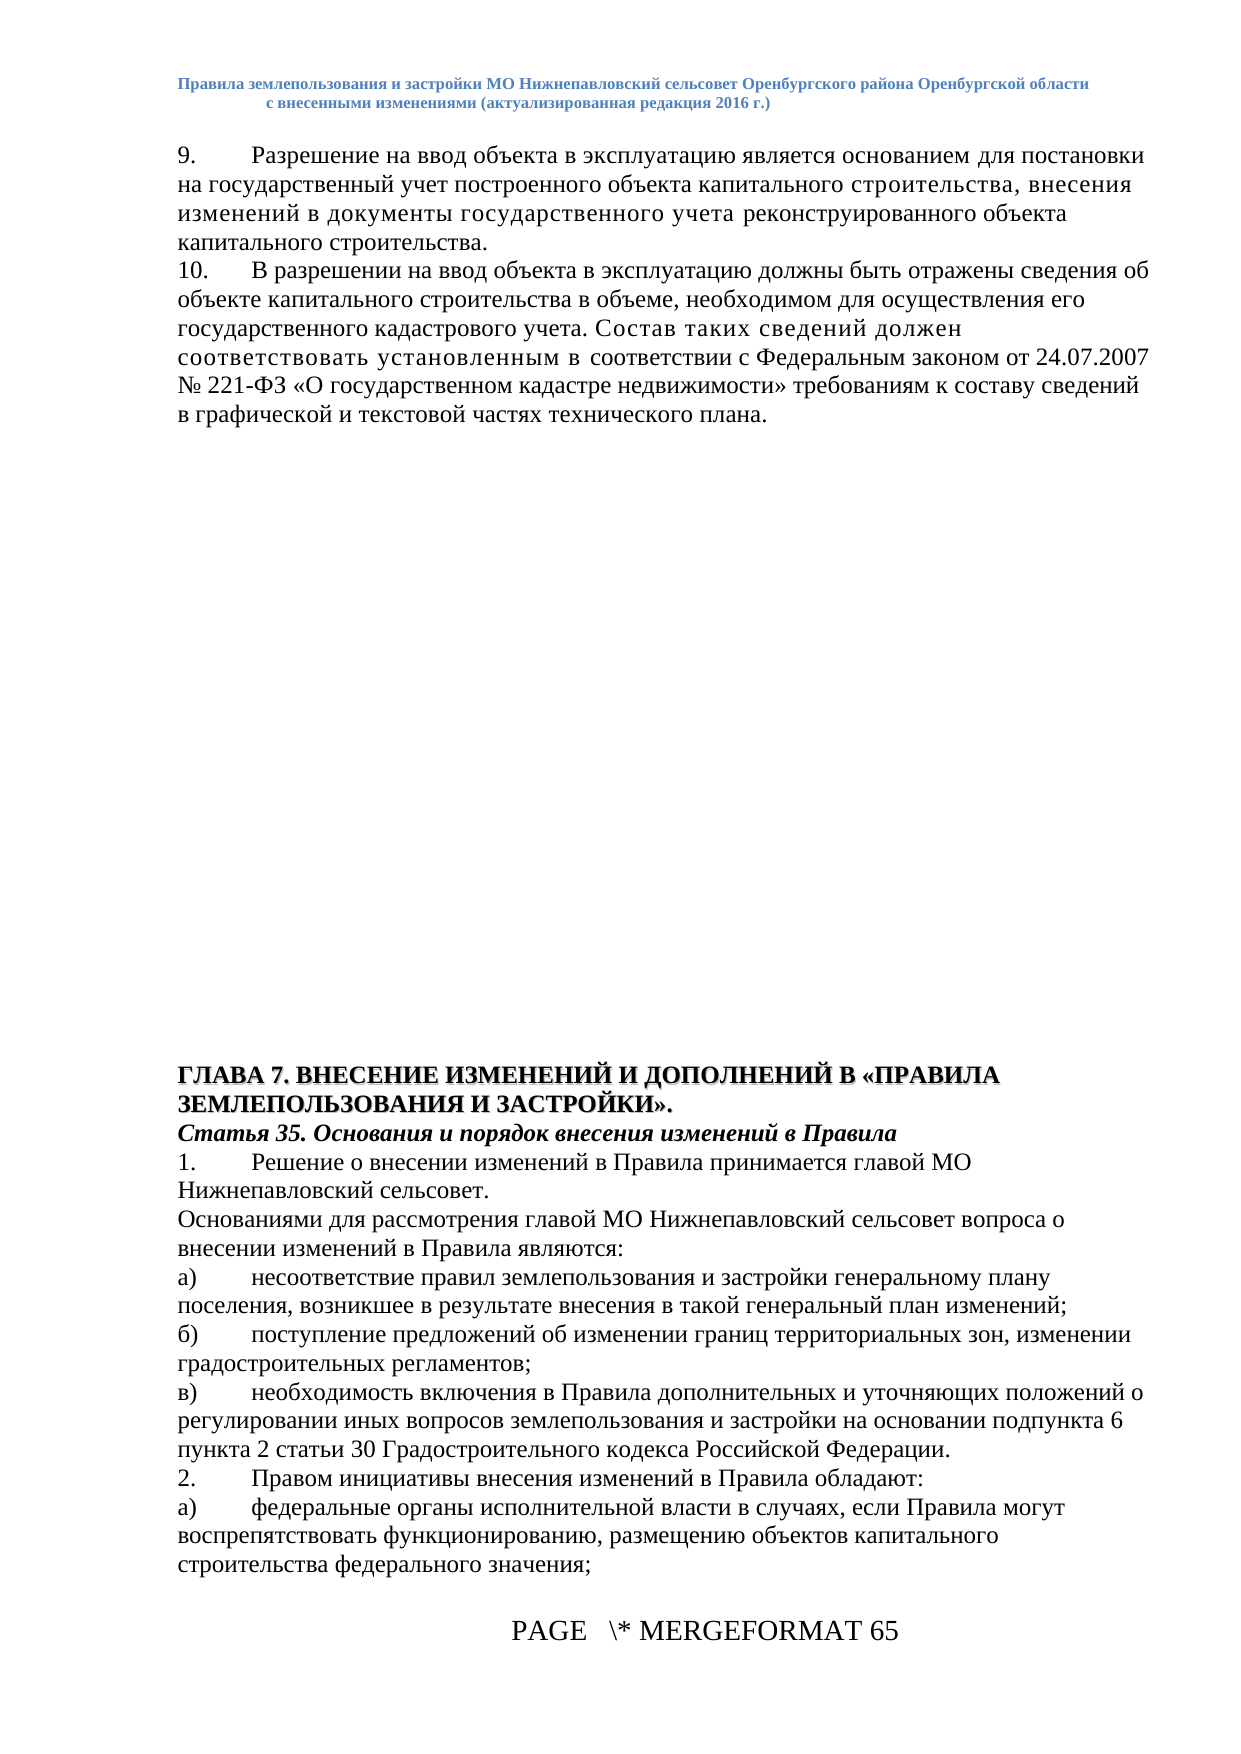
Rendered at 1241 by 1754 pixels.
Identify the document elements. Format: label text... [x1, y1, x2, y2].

subtitle Статья 35. Основания и порядок внесения изменений в Правила [177, 1118, 1152, 1147]
text 9. Разрешение на ввод объекта в эксплуатацию является основанием для постановки на государственный учет построенного объекта капитального строительства, внесения изменений в документы государственного учета реконструированного объекта капитального строительства. [177, 141, 1152, 256]
text в) необходимость включения в Правила дополнительных и уточняющих положений о регулировании иных вопросов землепользования и застройки на основании подпункта 6 пункта 2 статьи 30 Градостроительного кодекса Российской Федерации. [177, 1377, 1152, 1463]
text 1. Решение о внесении изменений в Правила принимается главой МО Нижнепавловский сельсовет. [177, 1147, 1152, 1204]
text 2. Правом инициативы внесения изменений в Правила обладают: [177, 1463, 1152, 1492]
text Основаниями для рассмотрения главой МО Нижнепавловский сельсовет вопроса о внесении изменений в Правила являются: [177, 1204, 1152, 1262]
subtitle Глава 7. Внесение изменений и дополнений в «Правила землепользования и застройки». [177, 1061, 1152, 1118]
text 10. В разрешении на ввод объекта в эксплуатацию должны быть отражены сведения об объекте капитального строительства в объеме, необходимом для осуществления его государственного кадастрового учета. Состав таких сведений должен соответствовать установленным в соответствии с Федеральным законом от 24.07.2007 № 221-ФЗ «О государственном кадастре недвижимости» требованиям к составу сведений в графической и текстовой частях технического плана. [177, 256, 1152, 428]
text а) несоответствие правил землепользования и застройки генеральному плану поселения, возникшее в результате внесения в такой генеральный план изменений; [177, 1262, 1152, 1319]
text а) федеральные органы исполнительной власти в случаях, если Правила могут воспрепятствовать функционированию, размещению объектов капитального строительства федерального значения; [177, 1492, 1152, 1578]
text б) поступление предложений об изменении границ территориальных зон, изменении градостроительных регламентов; [177, 1319, 1152, 1377]
